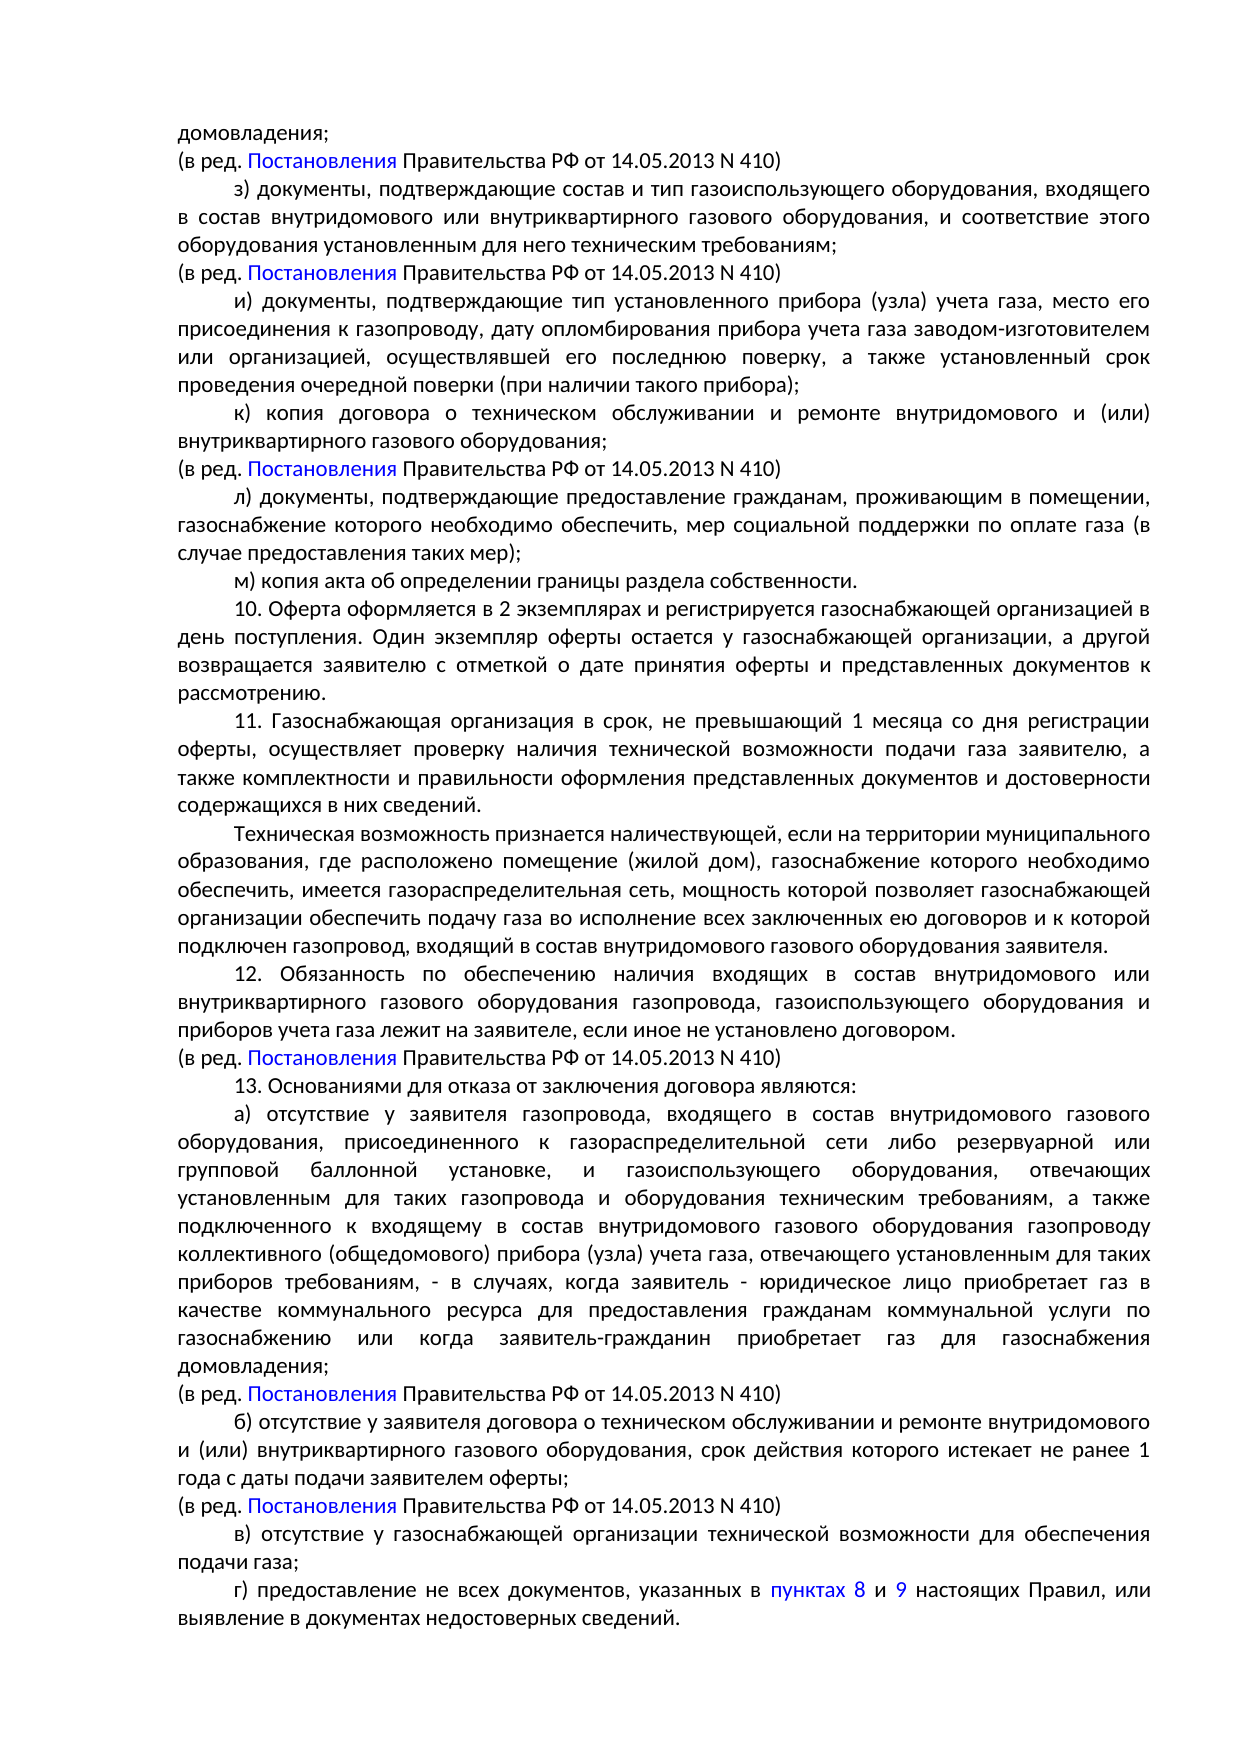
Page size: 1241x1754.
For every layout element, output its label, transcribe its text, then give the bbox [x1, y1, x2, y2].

text 11. Газоснабжающая организация в срок, не превышающий 1 месяца со дня регистрации оферты, осуществляет проверку наличия технической возможности подачи газа заявителю, а также комплектности и правильности оформления представленных документов и достоверности содержащихся в них сведений. [177, 707, 1152, 819]
text (в ред. Постановления Правительства РФ от 14.05.2013 N 410) [177, 1491, 1152, 1519]
text (в ред. Постановления Правительства РФ от 14.05.2013 N 410) [177, 1043, 1152, 1071]
text и) документы, подтверждающие тип установленного прибора (узла) учета газа, место его присоединения к газопроводу, дату опломбирования прибора учета газа заводом-изготовителем или организацией, осуществлявшей его последнюю поверку, а также установленный срок проведения очередной поверки (при наличии такого прибора); [177, 286, 1152, 398]
text (в ред. Постановления Правительства РФ от 14.05.2013 N 410) [177, 1379, 1152, 1407]
text 12. Обязанность по обеспечению наличия входящих в состав внутридомового или внутриквартирного газового оборудования газопровода, газоиспользующего оборудования и приборов учета газа лежит на заявителе, если иное не установлено договором. [177, 959, 1152, 1043]
text (в ред. Постановления Правительства РФ от 14.05.2013 N 410) [177, 454, 1152, 482]
text л) документы, подтверждающие предоставление гражданам, проживающим в помещении, газоснабжение которого необходимо обеспечить, мер социальной поддержки по оплате газа (в случае предоставления таких мер); [177, 482, 1152, 566]
text м) копия акта об определении границы раздела собственности. [177, 566, 1152, 594]
text б) отсутствие у заявителя договора о техническом обслуживании и ремонте внутридомового и (или) внутриквартирного газового оборудования, срок действия которого истекает не ранее 1 года с даты подачи заявителем оферты; [177, 1407, 1152, 1491]
text з) документы, подтверждающие состав и тип газоиспользующего оборудования, входящего в состав внутридомового или внутриквартирного газового оборудования, и соответствие этого оборудования установленным для него техническим требованиям; [177, 174, 1152, 258]
text к) копия договора о техническом обслуживании и ремонте внутридомового и (или) внутриквартирного газового оборудования; [177, 398, 1152, 454]
text Техническая возможность признается наличествующей, если на территории муниципального образования, где расположено помещение (жилой дом), газоснабжение которого необходимо обеспечить, имеется газораспределительная сеть, мощность которой позволяет газоснабжающей организации обеспечить подачу газа во исполнение всех заключенных ею договоров и к которой подключен газопровод, входящий в состав внутридомового газового оборудования заявителя. [177, 819, 1152, 959]
text г) предоставление не всех документов, указанных в пунктах 8 и 9 настоящих Правил, или выявление в документах недостоверных сведений. [177, 1575, 1152, 1631]
text в) отсутствие у газоснабжающей организации технической возможности для обеспечения подачи газа; [177, 1519, 1152, 1575]
text (в ред. Постановления Правительства РФ от 14.05.2013 N 410) [177, 258, 1152, 286]
text (в ред. Постановления Правительства РФ от 14.05.2013 N 410) [177, 146, 1152, 174]
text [177, 118, 1152, 146]
text 13. Основаниями для отказа от заключения договора являются: [177, 1071, 1152, 1099]
text а) отсутствие у заявителя газопровода, входящего в состав внутридомового газового оборудования, присоединенного к газораспределительной сети либо резервуарной или групповой баллонной установке, и газоиспользующего оборудования, отвечающих установленным для таких газопровода и оборудования техническим требованиям, а также подключенного к входящему в состав внутридомового газового оборудования газопроводу коллективного (общедомового) прибора (узла) учета газа, отвечающего установленным для таких приборов требованиям, - в случаях, когда заявитель - юридическое лицо приобретает газ в качестве коммунального ресурса для предоставления гражданам коммунальной услуги по газоснабжению или когда заявитель-гражданин приобретает газ для газоснабжения домовладения; [177, 1099, 1152, 1379]
text 10. Оферта оформляется в 2 экземплярах и регистрируется газоснабжающей организацией в день поступления. Один экземпляр оферты остается у газоснабжающей организации, а другой возвращается заявителю с отметкой о дате принятия оферты и представленных документов к рассмотрению. [177, 594, 1152, 707]
